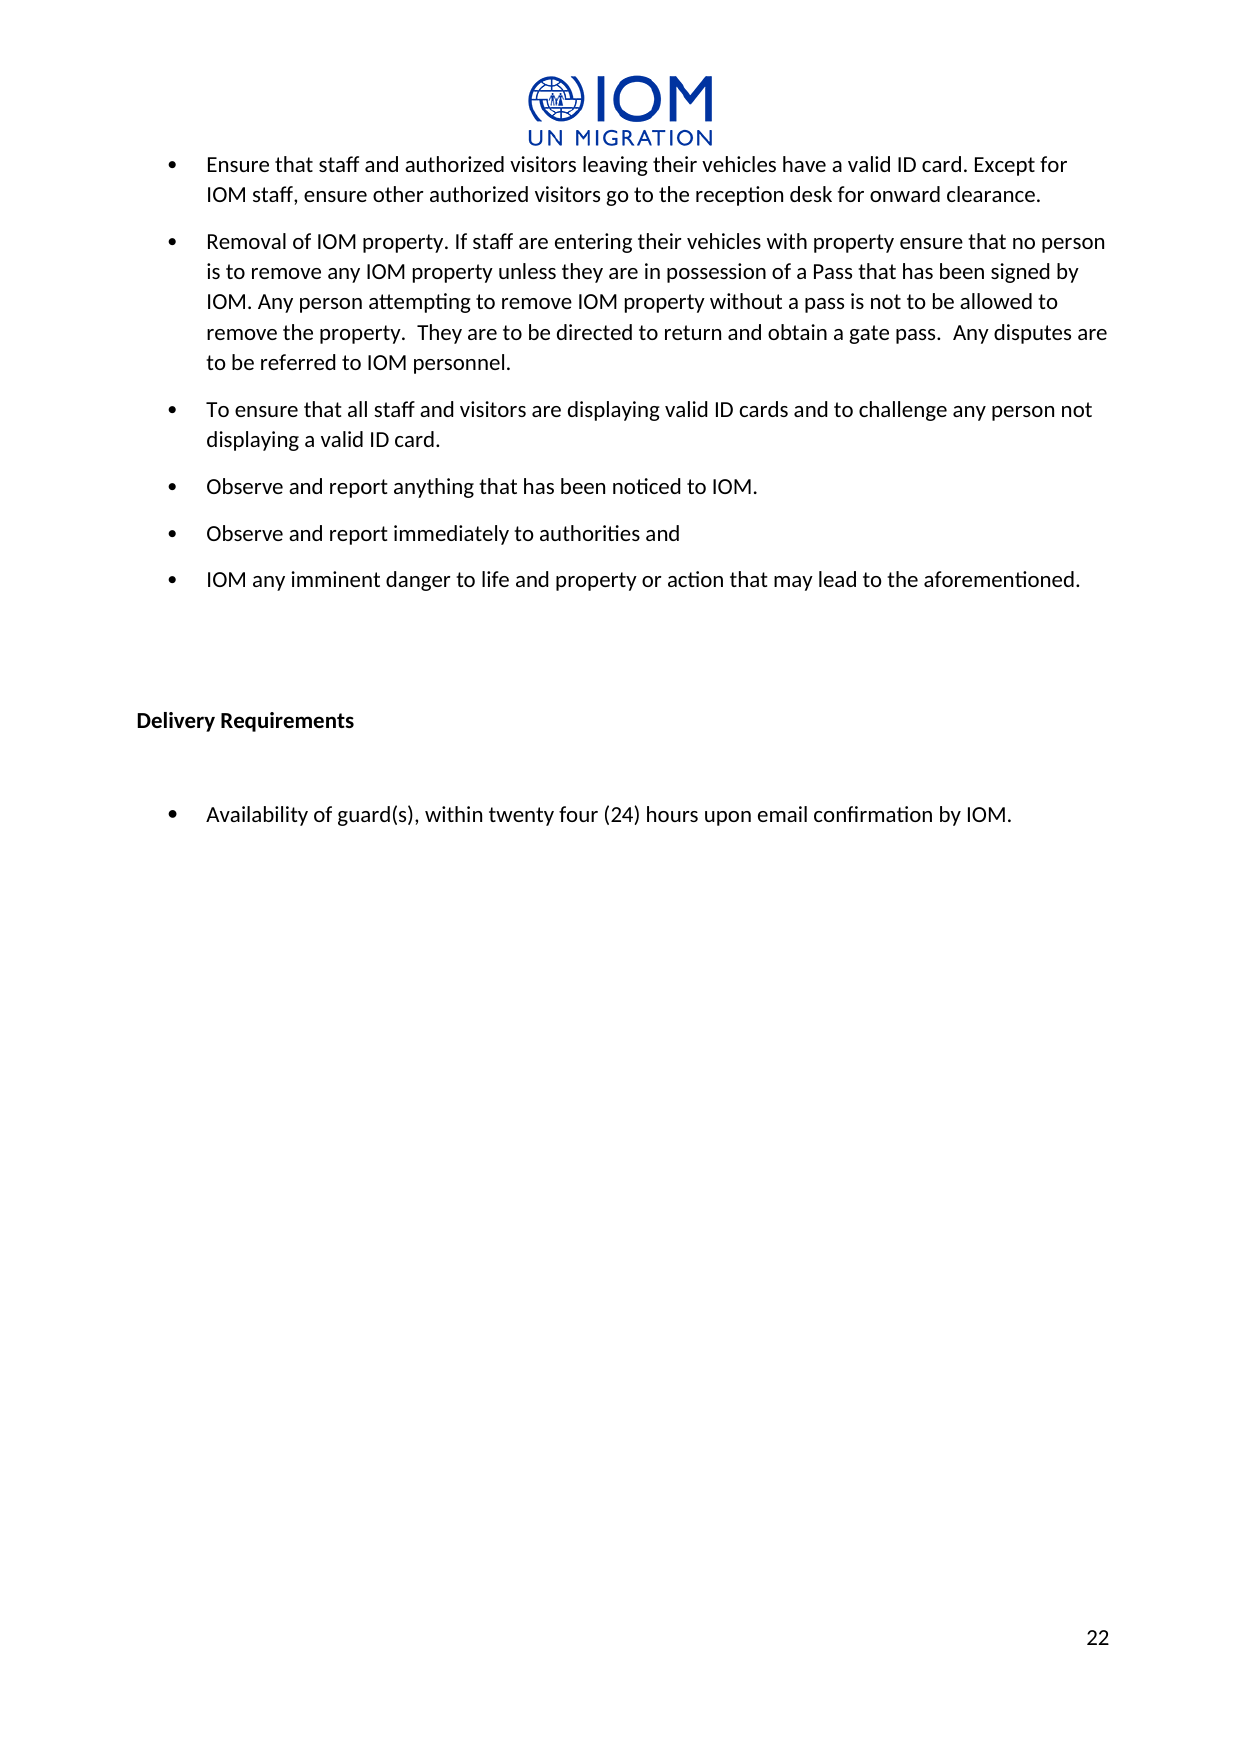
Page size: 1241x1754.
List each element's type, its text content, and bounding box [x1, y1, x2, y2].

list To ensure that all staff and visitors are displaying valid ID cards and to challenge any person not displaying a valid ID card. [169, 395, 1109, 453]
list Observe and report anything that has been noticed to IOM. [169, 472, 1109, 500]
list Removal of IOM property. If staff are entering their vehicles with property ensure that no person is to remove any IOM property unless they are in possession of a Pass that has been signed by IOM. Any person attempting to remove IOM property without a pass is not to be allowed to remove the property. They are to be directed to return and obtain a gate pass. Any disputes are to be referred to IOM personnel. [169, 227, 1109, 376]
picture [524, 75, 716, 147]
list Observe and report immediately to authorities and [169, 519, 1109, 547]
list Ensure that staff and authorized visitors leaving their vehicles have a valid ID card. Except for IOM staff, ensure other authorized visitors go to the reception desk for onward clearance. [169, 150, 1109, 208]
list Availability of guard(s), within twenty four (24) hours upon email confirmation by IOM. [169, 800, 1109, 828]
text Delivery Requirements [131, 706, 1109, 734]
list IOM any imminent danger to life and property or action that may lead to the aforementioned. [169, 566, 1109, 594]
